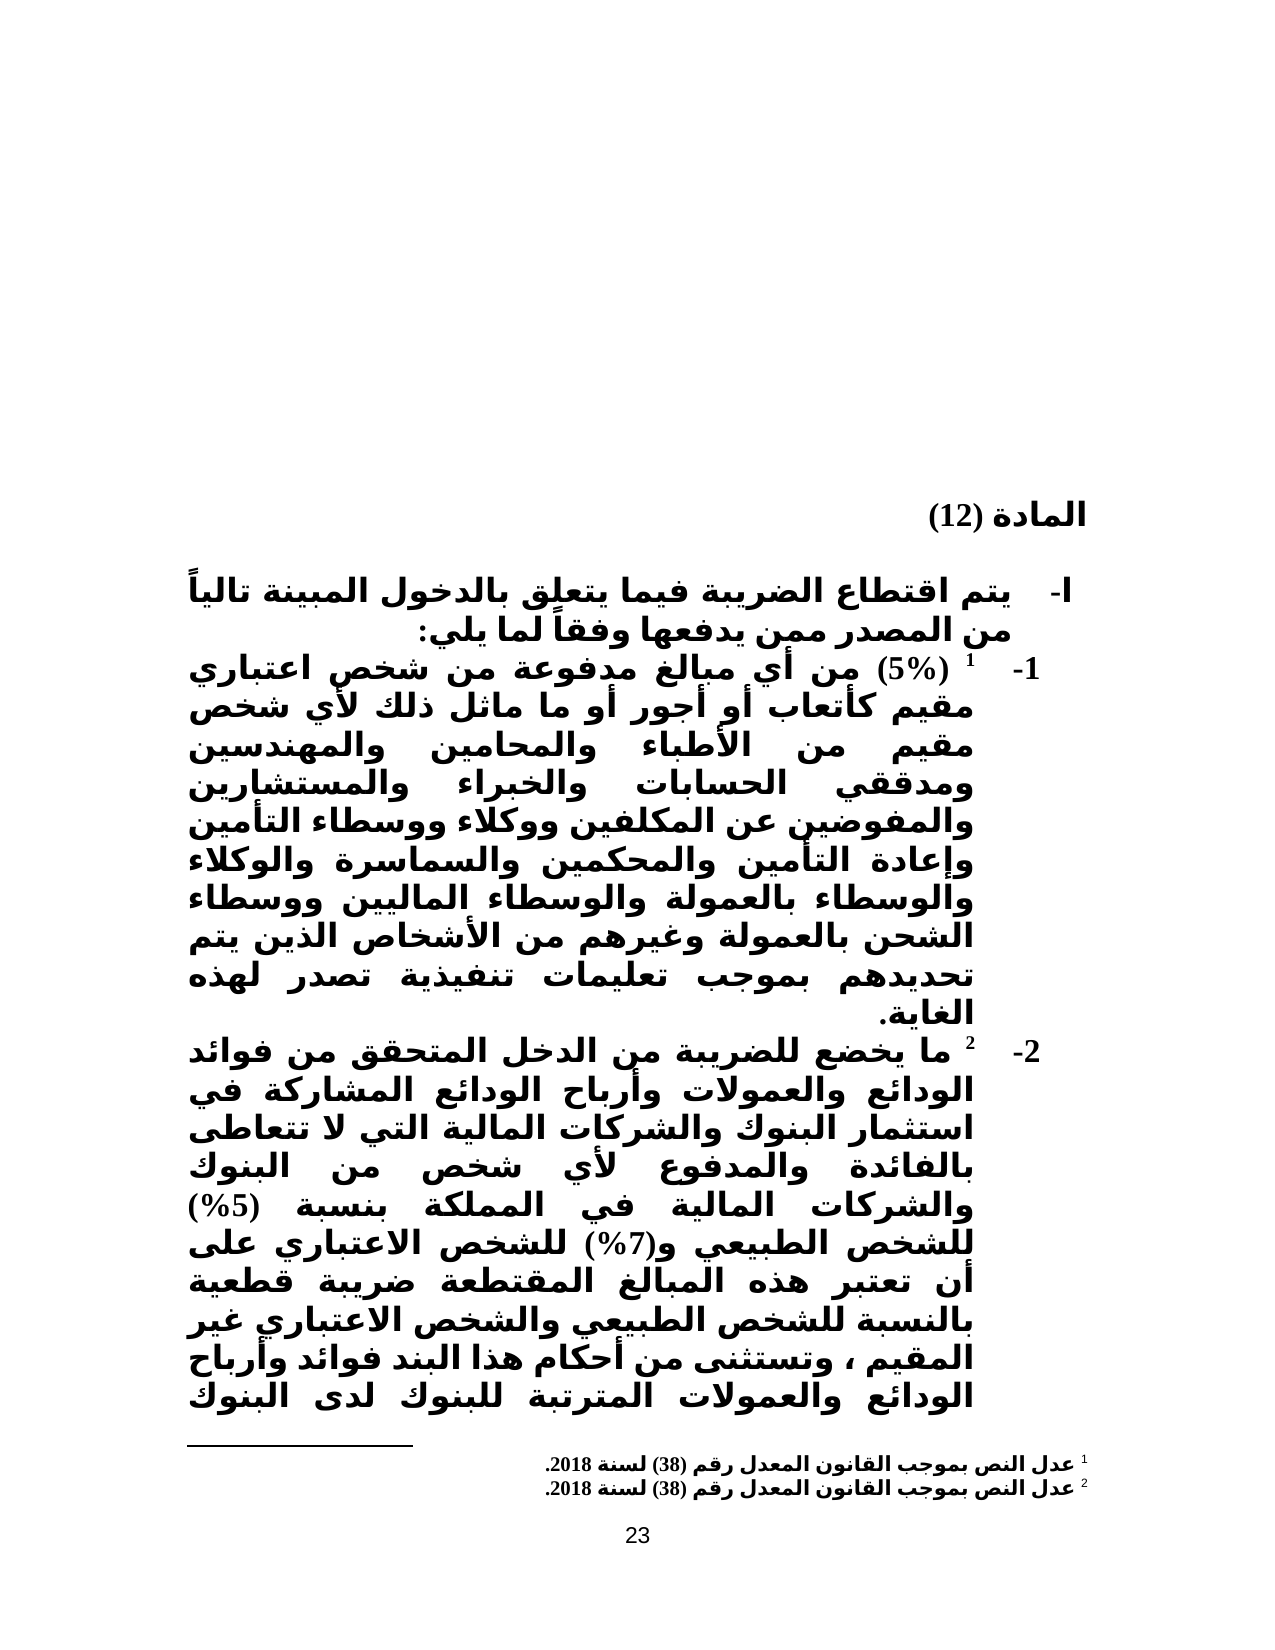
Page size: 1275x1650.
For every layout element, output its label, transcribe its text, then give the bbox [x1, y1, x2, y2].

list يتم اقتطاع الضريبة فيما يتعلق بالدخول المبينة تالياً من المصدر ممن يدفعها وفقاً لما يلي: [187, 572, 1050, 648]
text المادة (12) [187, 495, 1087, 533]
list (5%) من أي مبالغ مدفوعة من شخص اعتباري مقيم كأتعاب أو أجور أو ما ماثل ذلك لأي شخص مقيم من الأطباء والمحامين والمهندسين ومدققي الحسابات والخبراء والمستشارين والمفوضين عن المكلفين ووكلاء ووسطاء التأمين وإعادة التأمين والمحكمين والسماسرة والوكلاء والوسطاء بالعمولة والوسطاء الماليين ووسطاء الشحن بالعمولة وغيرهم من الأشخاص الذين يتم تحديدهم بموجب تعليمات تنفيذية تصدر لهذه الغاية. [187, 648, 1012, 1032]
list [187, 1032, 1012, 1415]
